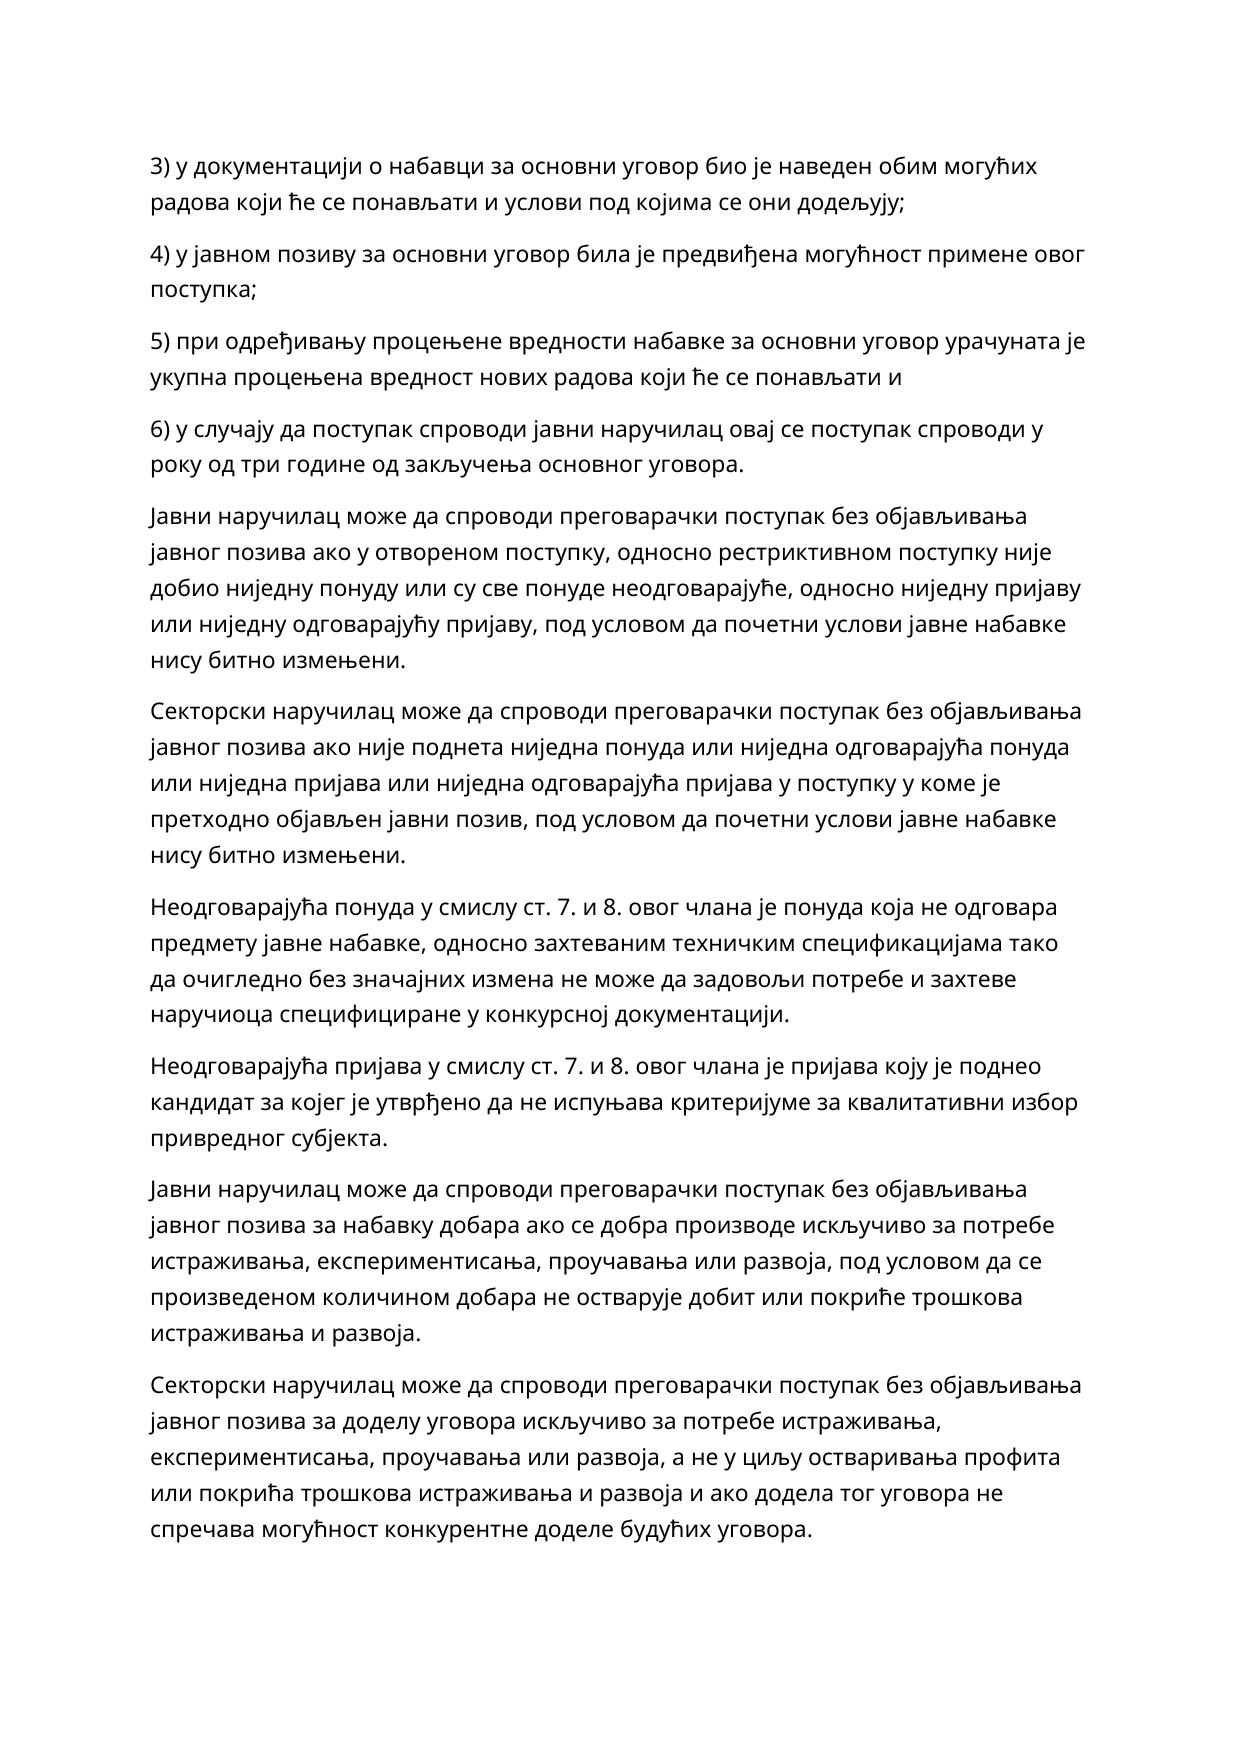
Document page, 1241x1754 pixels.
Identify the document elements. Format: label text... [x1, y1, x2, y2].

text 3) у документацији о набавци за основни уговор био је наведен обим могућих радова који ће се понављати и услови под којима се они додељују; [150, 150, 1090, 217]
text Неодговарајућа пријава у смислу ст. 7. и 8. овог члана је пријава коју је поднео кандидат за којег је утврђено да не испуњава критеријуме за квалитативни избор привредног субјекта. [150, 1050, 1090, 1153]
text Секторски наручилац може да спроводи преговарачки поступак без објављивања јавног позива за доделу уговора искључиво за потребе истраживања, експериментисања, проучавања или развоја, а не у циљу остваривања профита или покрића трошкова истраживања и развоја и ако додела тог уговора не спречава могућност конкурентне доделе будућих уговора. [150, 1369, 1090, 1544]
text Јавни наручилац може да спроводи преговарачки поступак без објављивања јавног позива ако у отвореном поступку, односно рестриктивном поступку није добио ниједну понуду или су све понуде неодговарајуће, односно ниједну пријаву или ниједну одговарајућу пријаву, под условом да почетни услови јавне набавке нису битно измењени. [150, 500, 1090, 675]
text Секторски наручилац може да спроводи преговарачки поступак без објављивања јавног позива ако није поднета ниједна понуда или ниједна одговарајућа понуда или ниједна пријава или ниједна одговарајућа пријава у поступку у коме је претходно објављен јавни позив, под условом да почетни услови јавне набавке нису битно измењени. [150, 695, 1090, 870]
text 4) у јавном позиву за основни уговор била је предвиђена могућност примене овог поступка; [150, 237, 1090, 305]
text 6) у случају да поступак спроводи јавни наручилац овај се поступак спроводи у року од три године од закључења основног уговора. [150, 412, 1090, 480]
text Јавни наручилац може да спроводи преговарачки поступак без објављивања јавног позива за набавку добара ако се добра производе искључиво за потребе истраживања, експериментисања, проучавања или развоја, под условом да се произведеном количином добара не остварује добит или покриће трошкова истраживања и развоја. [150, 1173, 1090, 1348]
text Неодговарајућа понуда у смислу ст. 7. и 8. овог члана је понуда која не одговара предмету јавне набавке, односно захтеваним техничким спецификацијама тако да очигледно без значајних измена не може да задовољи потребе и захтеве наручиоца специфициране у конкурсној документацији. [150, 891, 1090, 1030]
text 5) при одређивању процењене вредности набавке за основни уговор урачуната је укупна процењена вредност нових радова који ће се понављати и [150, 325, 1090, 392]
